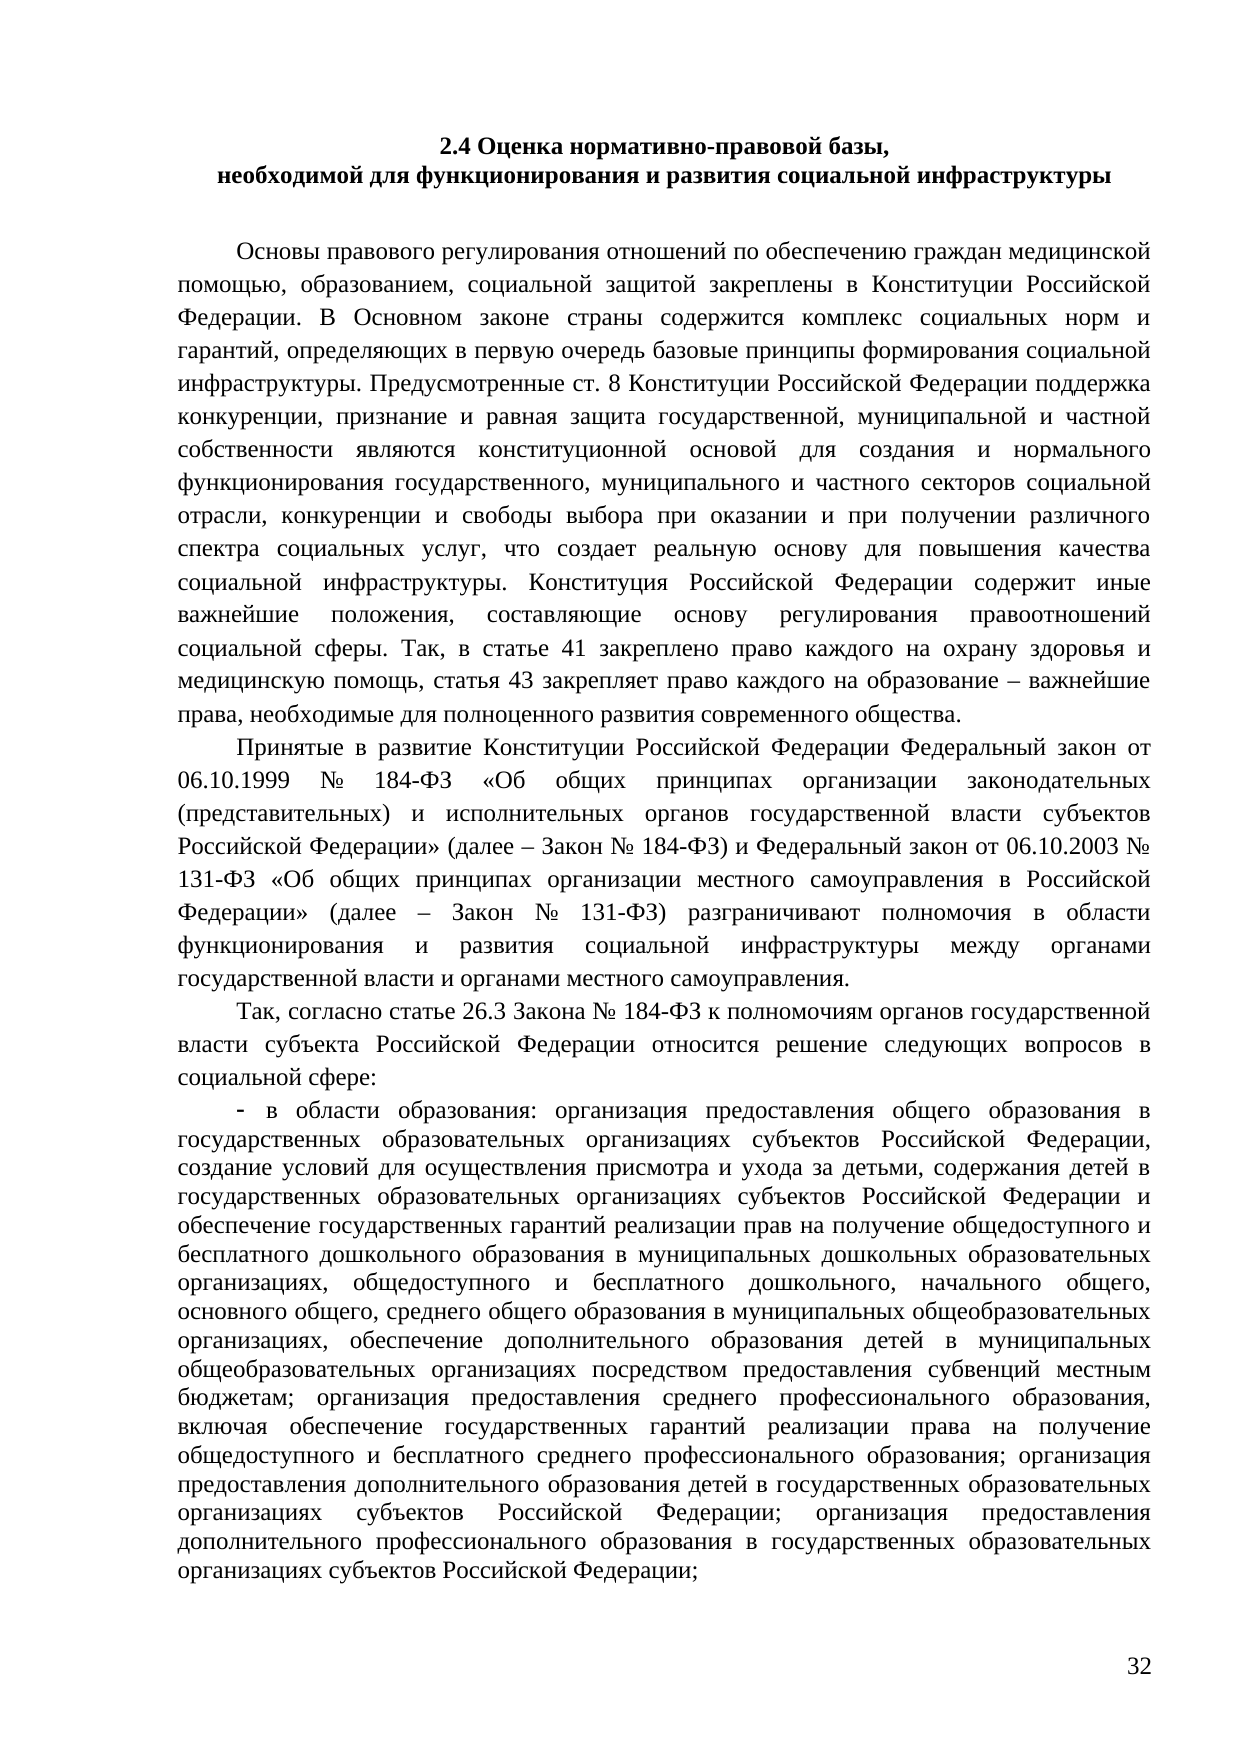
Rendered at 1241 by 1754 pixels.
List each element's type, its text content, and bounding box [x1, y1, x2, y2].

text необходимой для функционирования и развития социальной инфраструктуры [177, 160, 1152, 189]
text 2.4 Оценка нормативно-правовой базы, [177, 131, 1152, 160]
text Основы правового регулирования отношений по обеспечению граждан медицинской помощью, образованием, социальной защитой закреплены в Конституции Российской Федерации. В Основном законе страны содержится комплекс социальных норм и гарантий, определяющих в первую очередь базовые принципы формирования социальной инфраструктуры. Предусмотренные ст. 8 Конституции Российской Федерации поддержка конкуренции, признание и равная защита государственной, муниципальной и частной собственности являются конституционной основой для создания и нормального функционирования государственного, муниципального и частного секторов социальной отрасли, конкуренции и свободы выбора при оказании и при получении различного спектра социальных услуг, что создает реальную основу для повышения качества социальной инфраструктуры. Конституция Российской Федерации содержит иные важнейшие положения, составляющие основу регулирования правоотношений социальной сферы. Так, в статье 41 закреплено право каждого на охрану здоровья и медицинскую помощь, статья 43 закрепляет право каждого на образование – важнейшие права, необходимые для полноценного развития современного общества. [177, 236, 1152, 727]
text Так, согласно статье 26.3 Закона № 184-ФЗ к полномочиям органов государственной власти субъекта Российской Федерации относится решение следующих вопросов в социальной сфере: [177, 996, 1152, 1091]
text Принятые в развитие Конституции Российской Федерации Федеральный закон от 06.10.1999 № 184-ФЗ «Об общих принципах организации законодательных (представительных) и исполнительных органов государственной власти субъектов Российской Федерации» (далее – Закон № 184-ФЗ) и Федеральный закон от 06.10.2003 № 131-ФЗ «Об общих принципах организации местного самоуправления в Российской Федерации» (далее – Закон № 131-ФЗ) разграничивают полномочия в области функционирования и развития социальной инфраструктуры между органами государственной власти и органами местного самоуправления. [177, 732, 1152, 992]
list в области образования: организация предоставления общего образования в государственных образовательных организациях субъектов Российской Федерации, создание условий для осуществления присмотра и ухода за детьми, содержания детей в государственных образовательных организациях субъектов Российской Федерации и обеспечение государственных гарантий реализации прав на получение общедоступного и бесплатного дошкольного образования в муниципальных дошкольных образовательных организациях, общедоступного и бесплатного дошкольного, начального общего, основного общего, среднего общего образования в муниципальных общеобразовательных организациях, обеспечение дополнительного образования детей в муниципальных общеобразовательных организациях посредством предоставления субвенций местным бюджетам; организация предоставления среднего профессионального образования, включая обеспечение государственных гарантий реализации права на получение общедоступного и бесплатного среднего профессионального образования; организация предоставления дополнительного образования детей в государственных образовательных организациях субъектов Российской Федерации; организация предоставления дополнительного профессионального образования в государственных образовательных организациях субъектов Российской Федерации; [177, 1095, 1152, 1584]
